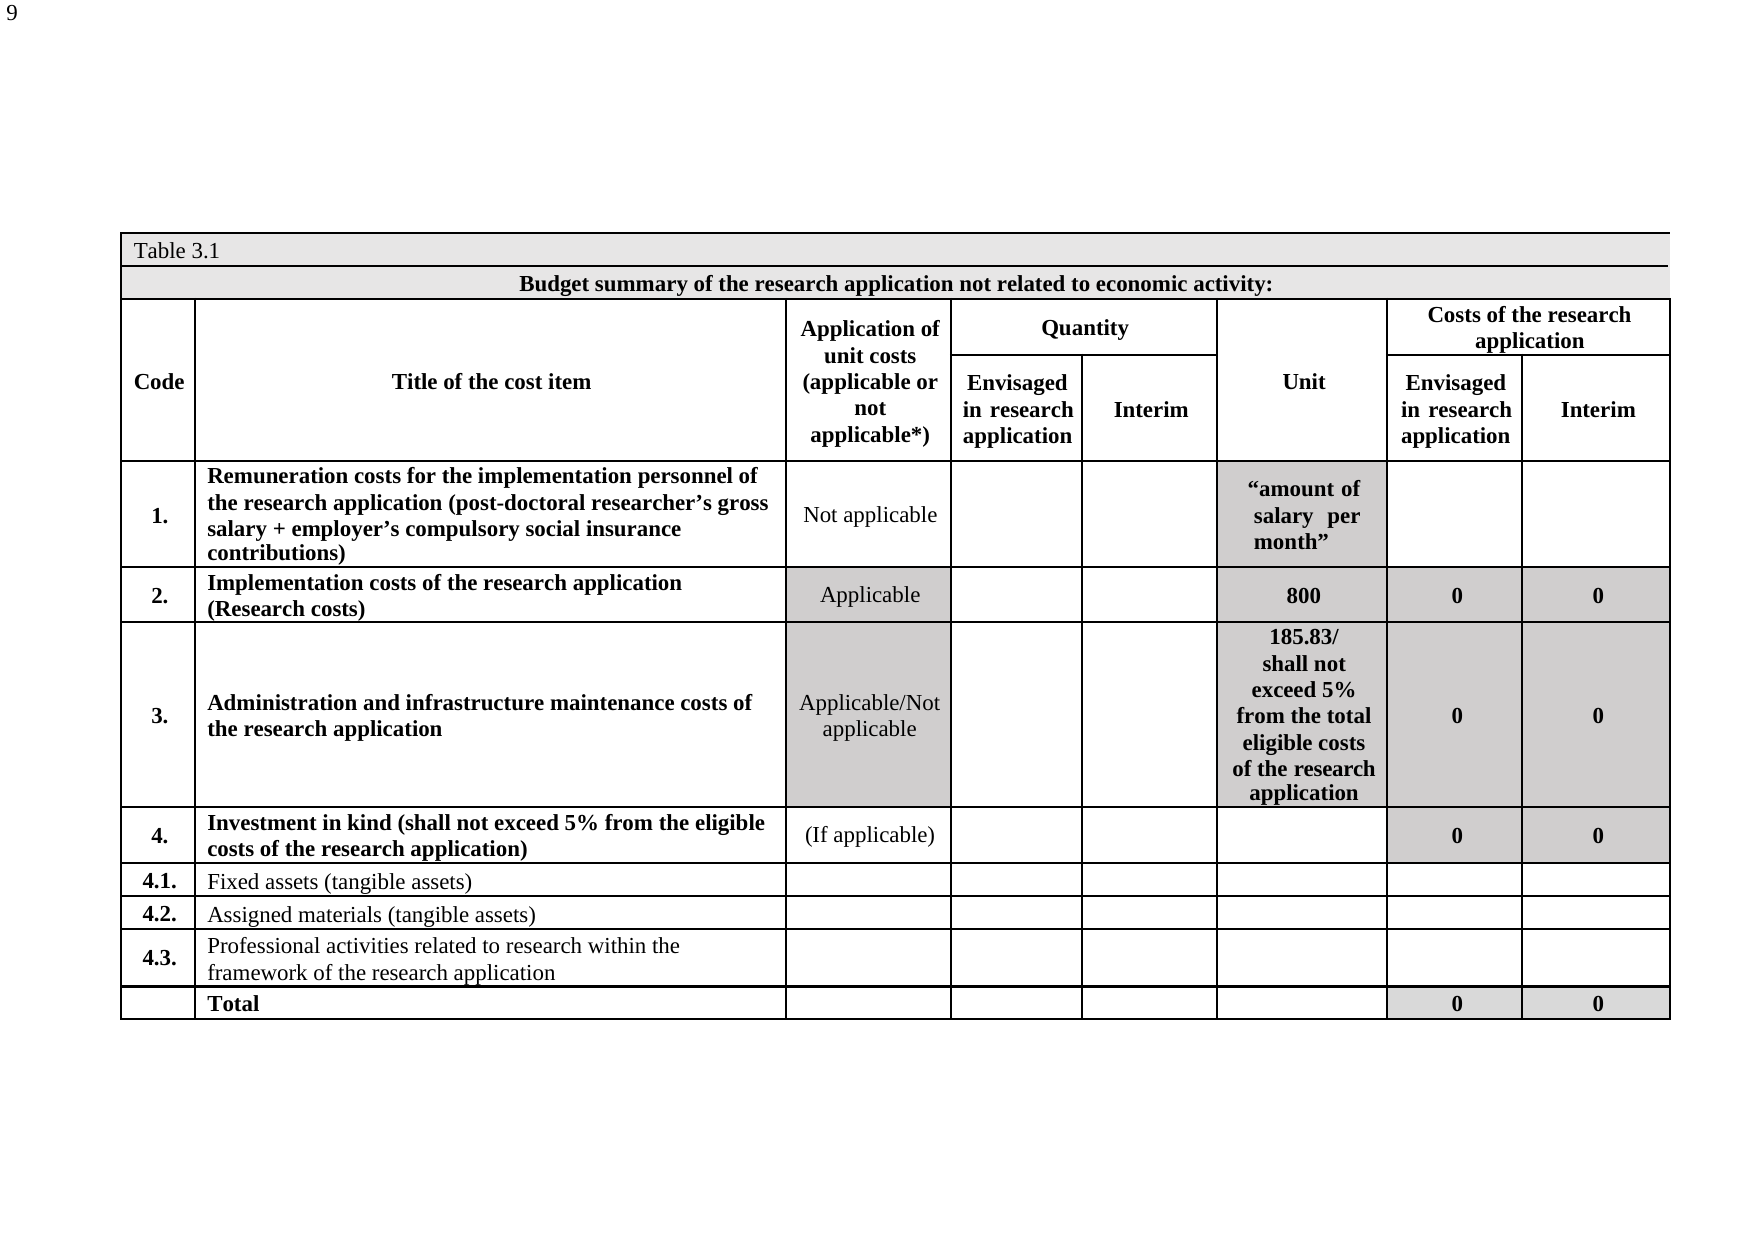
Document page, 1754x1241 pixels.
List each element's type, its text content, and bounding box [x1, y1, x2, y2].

table_cell [952, 623, 1081, 806]
table_cell 4.2. [122, 897, 194, 928]
table_cell Not applicable [787, 462, 950, 566]
table_cell [1388, 897, 1521, 928]
table_cell Quantity [952, 300, 1216, 353]
table_cell [1218, 930, 1386, 985]
table_cell Investment in kind (shall not exceed 5% from the eligible costs of the research application) [196, 808, 785, 862]
table_cell 0 [1523, 623, 1669, 806]
table_cell Administration and infrastructure maintenance costs of the research application [196, 623, 785, 806]
table_cell [1083, 623, 1216, 806]
table_cell Remuneration costs for the implementation personnel of the research application (post-doctoral researcher’s gross salary + employer’s compulsory social insurance contributions) [196, 462, 785, 566]
table_cell Unit [1218, 300, 1386, 460]
table_cell [952, 988, 1081, 1018]
table_cell 0 [1388, 988, 1521, 1018]
table_cell Total [196, 988, 785, 1018]
table_cell 0 [1523, 988, 1669, 1018]
table_cell Interim [1523, 356, 1669, 460]
table_cell [1083, 568, 1216, 621]
table_cell “amount of salary per month” [1218, 462, 1386, 566]
table_cell [787, 930, 950, 985]
table_cell 2. [122, 568, 194, 621]
table_cell [1218, 988, 1386, 1018]
table_cell [1083, 897, 1216, 928]
table_cell Professional activities related to research within the framework of the research application [196, 930, 785, 985]
table_cell [1218, 897, 1386, 928]
table_cell 0 [1523, 808, 1669, 862]
table_cell Implementation costs of the research application (Research costs) [196, 568, 785, 621]
table_cell Assigned materials (tangible assets) [196, 897, 785, 928]
table_cell 800 [1218, 568, 1386, 621]
table_cell [952, 930, 1081, 985]
table_cell [1083, 988, 1216, 1018]
table_cell [1523, 930, 1669, 985]
table_cell 4. [122, 808, 194, 862]
table_cell [1083, 462, 1216, 566]
table_cell Applicable/Not applicable [787, 623, 950, 806]
table_cell Envisaged in research application [1388, 356, 1521, 460]
table_cell [1388, 864, 1521, 895]
table_cell [952, 864, 1081, 895]
table_cell Title of the cost item [196, 300, 785, 460]
table_cell [1083, 930, 1216, 985]
table_header Table 3.1 [122, 234, 1670, 265]
table_cell 0 [1388, 623, 1521, 806]
table_cell [787, 897, 950, 928]
table_cell [952, 462, 1081, 566]
table_cell [1523, 864, 1669, 895]
table_cell 0 [1388, 568, 1521, 621]
table_cell Envisaged in research application [952, 356, 1081, 460]
table_cell [1388, 930, 1521, 985]
table_cell [787, 988, 950, 1018]
table_cell [1523, 897, 1669, 928]
table_cell [1523, 462, 1669, 566]
table_cell [1218, 808, 1386, 862]
table_cell 0 [1388, 808, 1521, 862]
table_cell [1083, 808, 1216, 862]
table_cell Budget summary of the research application not related to economic activity: [122, 265, 1670, 298]
table_cell Application of unit costs (applicable or not applicable*) [787, 300, 950, 460]
table_cell [1218, 864, 1386, 895]
table_cell 185.83/ shall not exceed 5% from the total eligible costs of the research application [1218, 623, 1386, 806]
table_cell (If applicable) [787, 808, 950, 862]
table_cell Interim [1083, 356, 1216, 460]
table_cell 1. [122, 462, 194, 566]
table_cell 3. [122, 623, 194, 806]
table_cell 4.1. [122, 864, 194, 895]
table_cell [1388, 462, 1521, 566]
table_cell Applicable [787, 568, 950, 621]
table_cell 0 [1523, 568, 1669, 621]
table_cell [1083, 864, 1216, 895]
table_cell [122, 988, 194, 1018]
table_cell [952, 568, 1081, 621]
table_cell 4.3. [122, 930, 194, 985]
table_cell [952, 808, 1081, 862]
table_cell Code [122, 300, 194, 460]
table_cell [787, 864, 950, 895]
table_cell [952, 897, 1081, 928]
table_cell Costs of the research application [1388, 300, 1669, 353]
table_cell Fixed assets (tangible assets) [196, 864, 785, 895]
